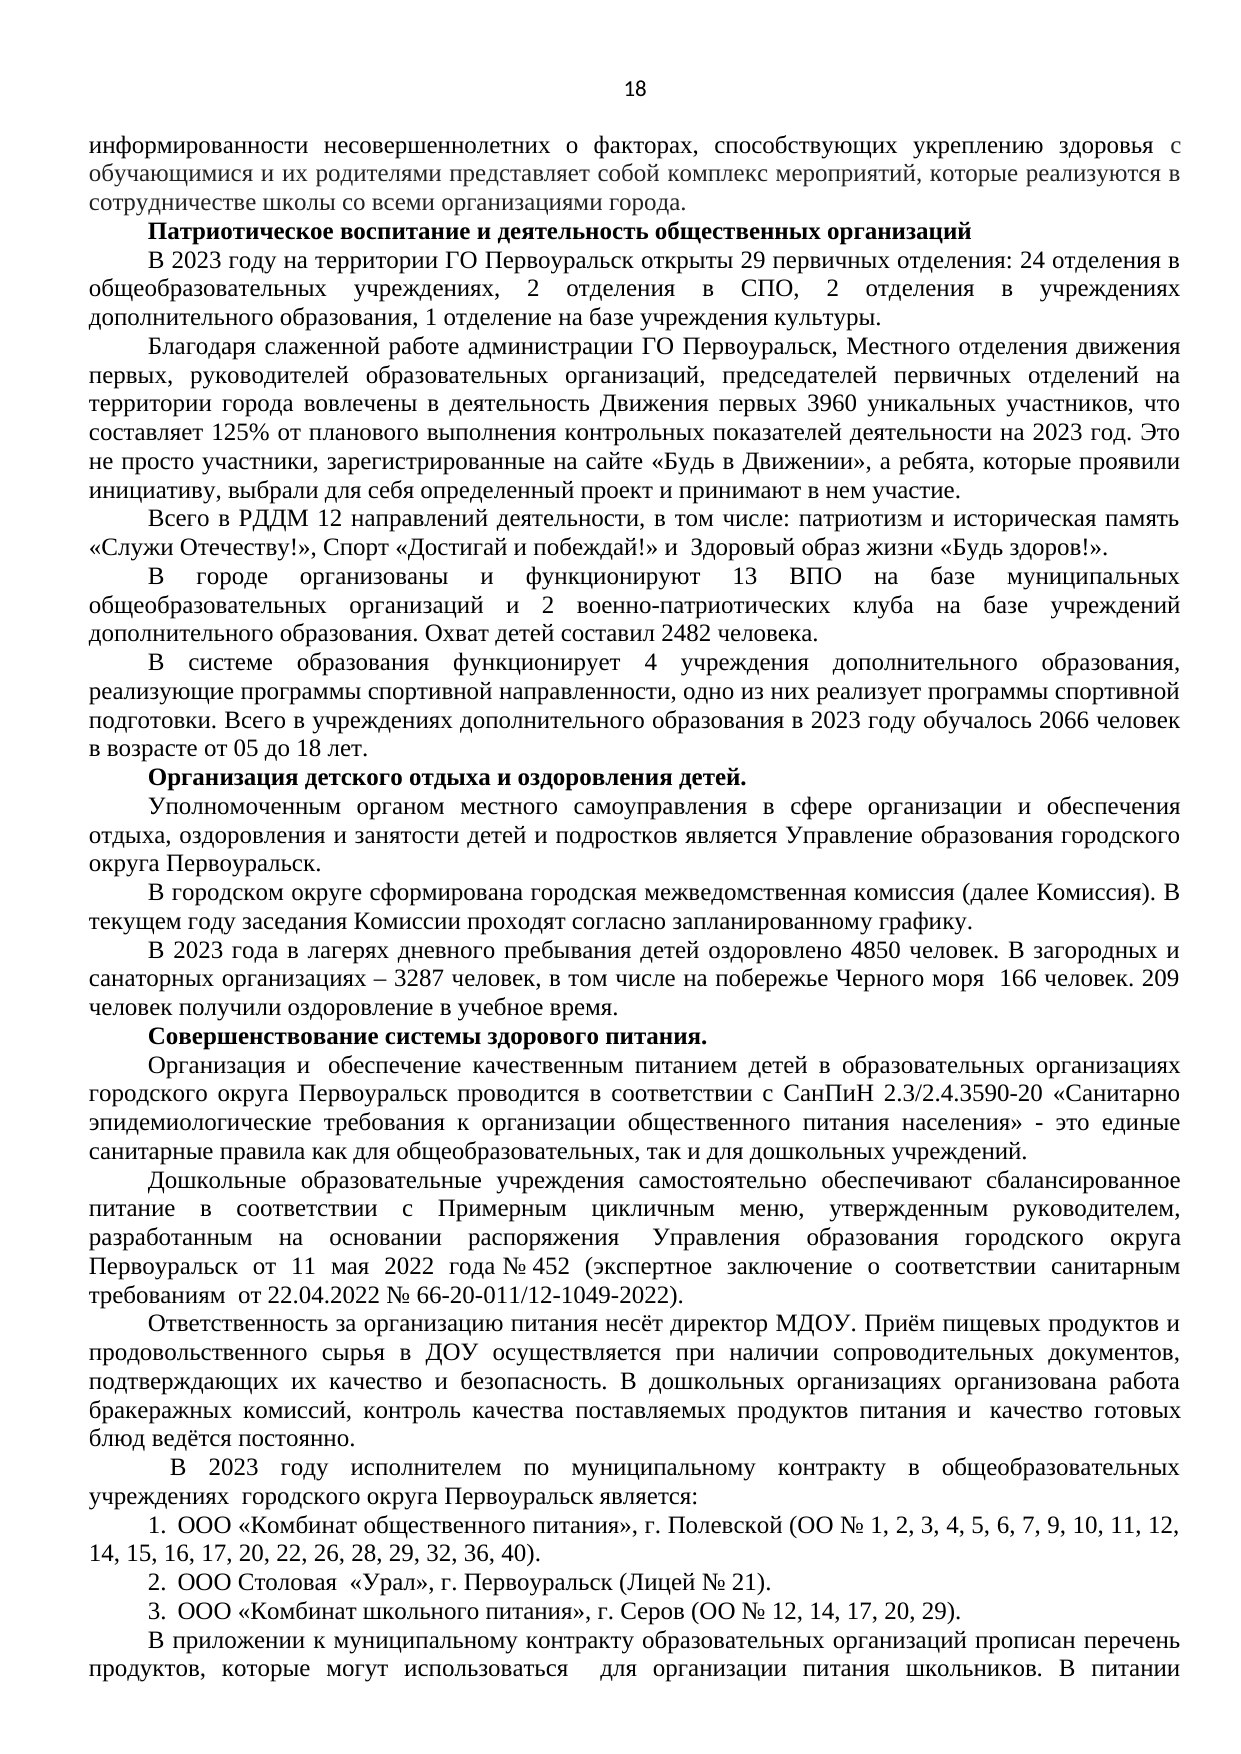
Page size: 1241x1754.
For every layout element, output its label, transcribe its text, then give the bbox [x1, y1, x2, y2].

list ООО «Комбинат школьного питания», г. Серов (ОО № 12, 14, 17, 20, 29). [89, 1596, 1181, 1625]
text Уполномоченным органом местного самоуправления в сфере организации и обеспечения отдыха, оздоровления и занятости детей и подростков является Управление образования городского округа Первоуральск. [89, 791, 1181, 877]
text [89, 1625, 1181, 1682]
text В 2023 году на территории ГО Первоуральск открыты 29 первичных отделения: 24 отделения в общеобразовательных учреждениях, 2 отделения в СПО, 2 отделения в учреждениях дополнительного образования, 1 отделение на базе учреждения культуры. [89, 245, 1181, 331]
text Всего в РДДМ 12 направлений деятельности, в том числе: патриотизм и историческая память «Служи Отечеству!», Спорт «Достигай и побеждай!» и Здоровый образ жизни «Будь здоров!». [89, 503, 1181, 561]
text Патриотическое воспитание и деятельность общественных организаций [89, 216, 1181, 245]
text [89, 130, 1181, 216]
text В городе организованы и функционируют 13 ВПО на базе муниципальных общеобразовательных организаций и 2 военно-патриотических клуба на базе учреждений дополнительного образования. Охват детей составил 2482 человека. [89, 561, 1181, 647]
text Ответственность за организацию питания несёт директор МДОУ. Приём пищевых продуктов и продовольственного сырья в ДОУ осуществляется при наличии сопроводительных документов, подтверждающих их качество и безопасность. В дошкольных организациях организована работа бракеражных комиссий, контроль качества поставляемых продуктов питания и качество готовых блюд ведётся постоянно. [89, 1308, 1181, 1452]
text В 2023 года в лагерях дневного пребывания детей оздоровлено 4850 человек. В загородных и санаторных организациях – 3287 человек, в том числе на побережье Черного моря 166 человек. 209 человек получили оздоровление в учебное время. [89, 935, 1181, 1021]
text Совершенствование системы здорового питания. [89, 1021, 1181, 1050]
text Организация и обеспечение качественным питанием детей в образовательных организациях городского округа Первоуральск проводится в соответствии с СанПиН 2.3/2.4.3590-20 «Санитарно эпидемиологические требования к организации общественного питания населения» - это единые санитарные правила как для общеобразовательных, так и для дошкольных учреждений. [89, 1050, 1181, 1165]
text Благодаря слаженной работе администрации ГО Первоуральск, Местного отделения движения первых, руководителей образовательных организаций, председателей первичных отделений на территории города вовлечены в деятельность Движения первых 3960 уникальных участников, что составляет 125% от планового выполнения контрольных показателей деятельности на 2023 год. Это не просто участники, зарегистрированные на сайте «Будь в Движении», а ребята, которые проявили инициативу, выбрали для себя определенный проект и принимают в нем участие. [89, 331, 1181, 503]
text В 2023 году исполнителем по муниципальному контракту в общеобразовательных учреждениях городского округа Первоуральск является: [89, 1452, 1181, 1510]
list ООО Столовая «Урал», г. Первоуральск (Лицей № 21). [89, 1567, 1181, 1596]
text В городском округе сформирована городская межведомственная комиссия (далее Комиссия). В текущем году заседания Комиссии проходят согласно запланированному графику. [89, 877, 1181, 935]
text Организация детского отдыха и оздоровления детей. [89, 762, 1181, 791]
text Дошкольные образовательные учреждения самостоятельно обеспечивают сбалансированное питание в соответствии с Примерным цикличным меню, утвержденным руководителем, разработанным на основании распоряжения Управления образования городского округа Первоуральск от 11 мая 2022 года № 452 (экспертное заключение о соответствии санитарным требованиям от 22.04.2022 № 66-20-011/12-1049-2022). [89, 1165, 1181, 1308]
list ООО «Комбинат общественного питания», г. Полевской (ОО № 1, 2, 3, 4, 5, 6, 7, 9, 10, 11, 12, 14, 15, 16, 17, 20, 22, 26, 28, 29, 32, 36, 40). [89, 1510, 1181, 1567]
text В системе образования функционирует 4 учреждения дополнительного образования, реализующие программы спортивной направленности, одно из них реализует программы спортивной подготовки. Всего в учреждениях дополнительного образования в 2023 году обучалось 2066 человек в возрасте от 05 до 18 лет. [89, 647, 1181, 762]
